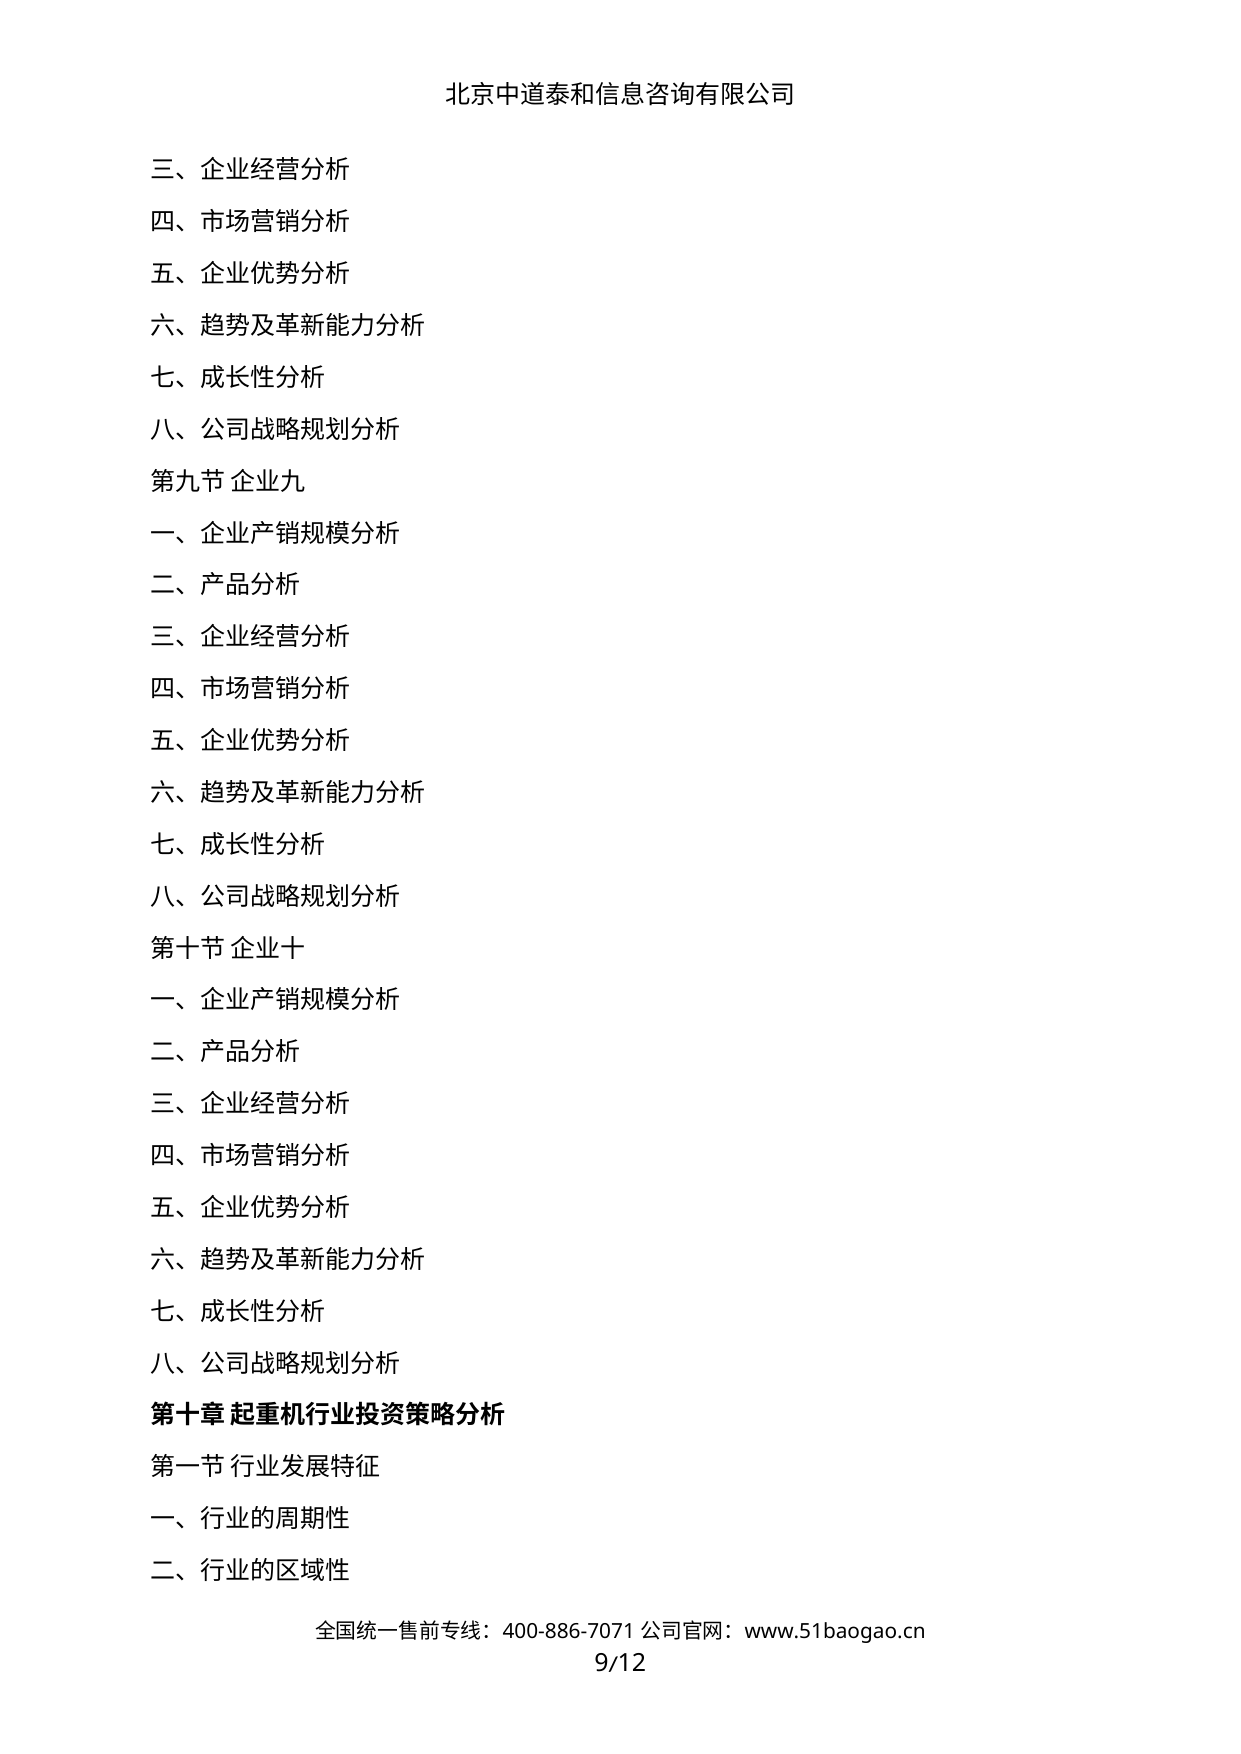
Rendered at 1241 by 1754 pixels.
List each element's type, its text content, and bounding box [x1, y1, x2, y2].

text 三、企业经营分析 [150, 1084, 1090, 1120]
text 五、企业优势分析 [150, 721, 1090, 757]
text 二、产品分析 [150, 565, 1090, 601]
text 第十节 企业十 [150, 928, 1090, 964]
text 八、公司战略规划分析 [150, 876, 1090, 912]
text 七、成长性分析 [150, 357, 1090, 394]
text 六、趋势及革新能力分析 [150, 1239, 1090, 1276]
text 六、趋势及革新能力分析 [150, 772, 1090, 809]
text 二、行业的区域性 [150, 1551, 1090, 1587]
text 第九节 企业九 [150, 461, 1090, 497]
text 一、企业产销规模分析 [150, 513, 1090, 549]
text 第十章 起重机行业投资策略分析 [150, 1395, 1090, 1431]
text 一、行业的周期性 [150, 1499, 1090, 1535]
text 六、趋势及革新能力分析 [150, 306, 1090, 342]
text 二、产品分析 [150, 1032, 1090, 1068]
text 一、企业产销规模分析 [150, 980, 1090, 1016]
text 五、企业优势分析 [150, 254, 1090, 290]
text 四、市场营销分析 [150, 1136, 1090, 1172]
text 八、公司战略规划分析 [150, 1343, 1090, 1379]
text 四、市场营销分析 [150, 202, 1090, 238]
text 四、市场营销分析 [150, 669, 1090, 705]
text 七、成长性分析 [150, 1291, 1090, 1327]
text 第一节 行业发展特征 [150, 1447, 1090, 1483]
text 七、成长性分析 [150, 824, 1090, 861]
text 三、企业经营分析 [150, 150, 1090, 186]
text 三、企业经营分析 [150, 617, 1090, 653]
text 八、公司战略规划分析 [150, 409, 1090, 446]
text 五、企业优势分析 [150, 1187, 1090, 1224]
